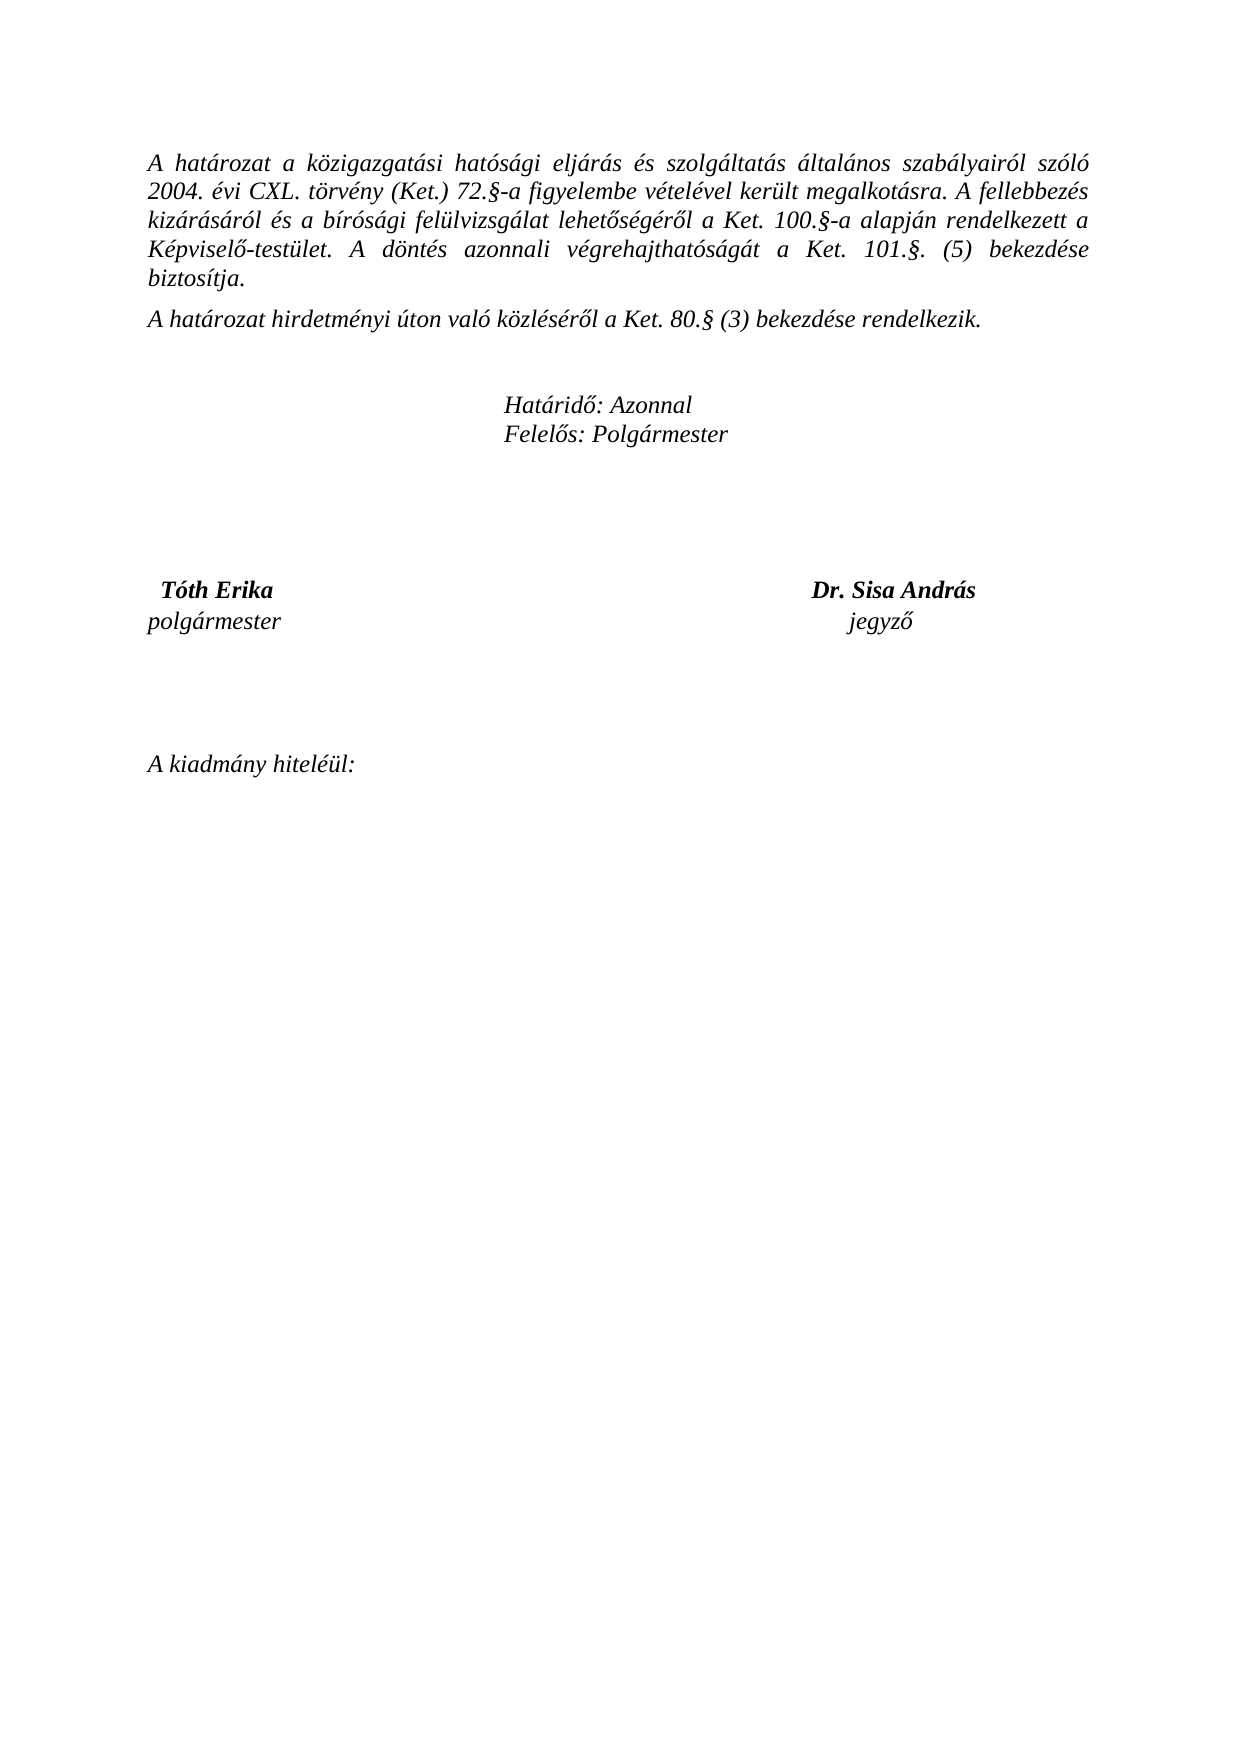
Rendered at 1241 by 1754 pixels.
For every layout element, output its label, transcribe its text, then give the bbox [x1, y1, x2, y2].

text Határidő: Azonnal [504, 390, 1093, 419]
text A kiadmány hiteléül: [148, 749, 1093, 778]
text A határozat hirdetményi úton való közléséről a Ket. 80.§ (3) bekezdése rendelkezik. [148, 304, 1093, 333]
text Felelős: Polgármester [504, 419, 1093, 448]
text polgármester jegyző [148, 606, 1093, 635]
text A határozat a közigazgatási hatósági eljárás és szolgáltatás általános szabályairól szóló 2004. évi CXL. törvény (Ket.) 72.§-a figyelembe vételével került megalkotásra. A fellebbezés kizárásáról és a bírósági felülvizsgálat lehetőségéről a Ket. 100.§-a alapján rendelkezett a Képviselő-testület. A döntés azonnali végrehajthatóságát a Ket. 101.§. (5) bekezdése biztosítja. [148, 148, 1093, 291]
text Tóth Erika Dr. Sisa András [148, 575, 1093, 604]
